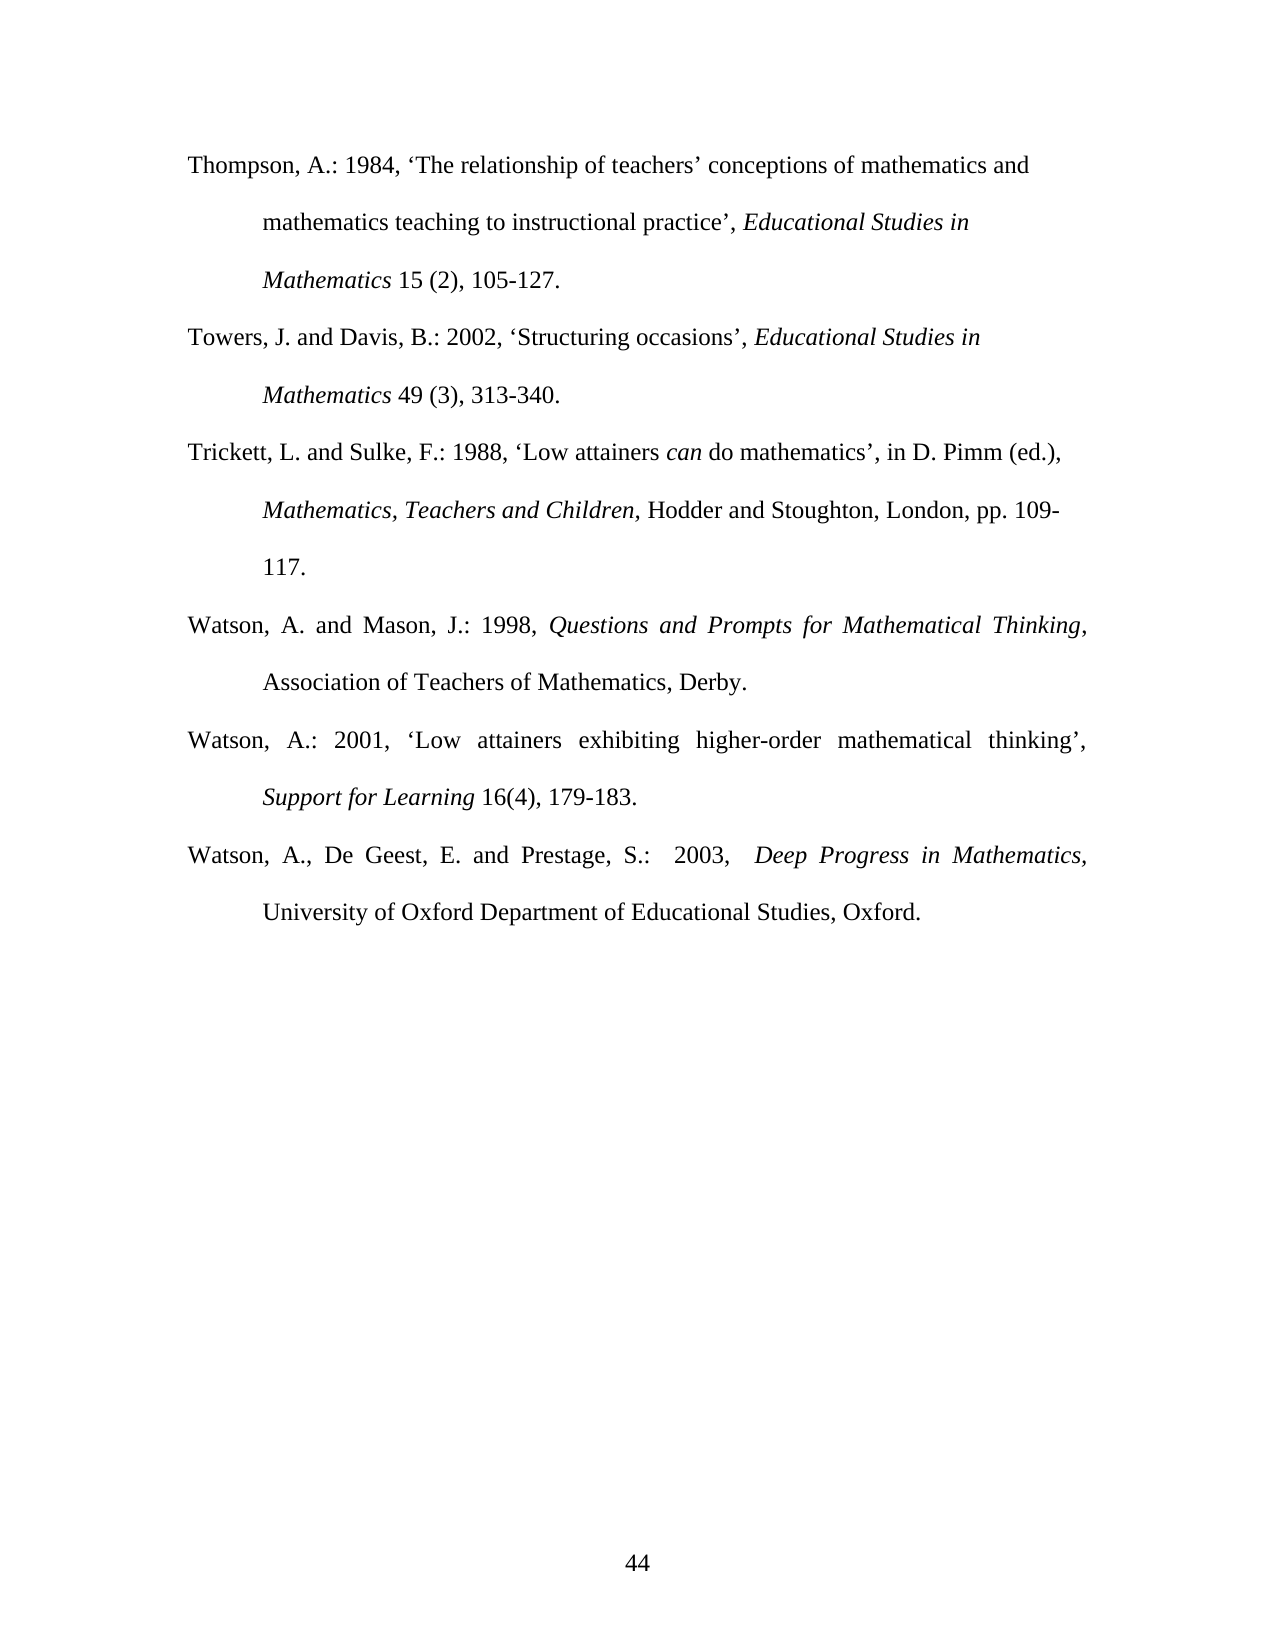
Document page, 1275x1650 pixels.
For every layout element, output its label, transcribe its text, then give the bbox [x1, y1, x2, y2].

text Thompson, A.: 1984, ‘The relationship of teachers’ conceptions of mathematics and mathematics teaching to instructional practice’, Educational Studies in Mathematics 15 (2), 105-127. [187, 150, 1087, 294]
text Watson, A.: 2001, ‘Low attainers exhibiting higher-order mathematical thinking’, Support for Learning 16(4), 179-183. [187, 725, 1087, 811]
text Watson, A., De Geest, E. and Prestage, S.: 2003, Deep Progress in Mathematics, University of Oxford Department of Educational Studies, . [187, 840, 1087, 926]
text Watson, A. and Mason, J.: 1998, Questions and Prompts for Mathematical Thinking, Association of Teachers of Mathematics, . [187, 610, 1087, 696]
text Towers, J. and Davis, B.: 2002, ‘Structuring occasions’, Educational Studies in Mathematics 49 (3), 313-340. [187, 322, 1087, 409]
text Trickett, L. and Sulke, F.: 1988, ‘Low attainers can do mathematics’, in D. Pimm (ed.), Mathematics, Teachers and Children, Hodder and , , pp. 109-117. [187, 437, 1087, 581]
